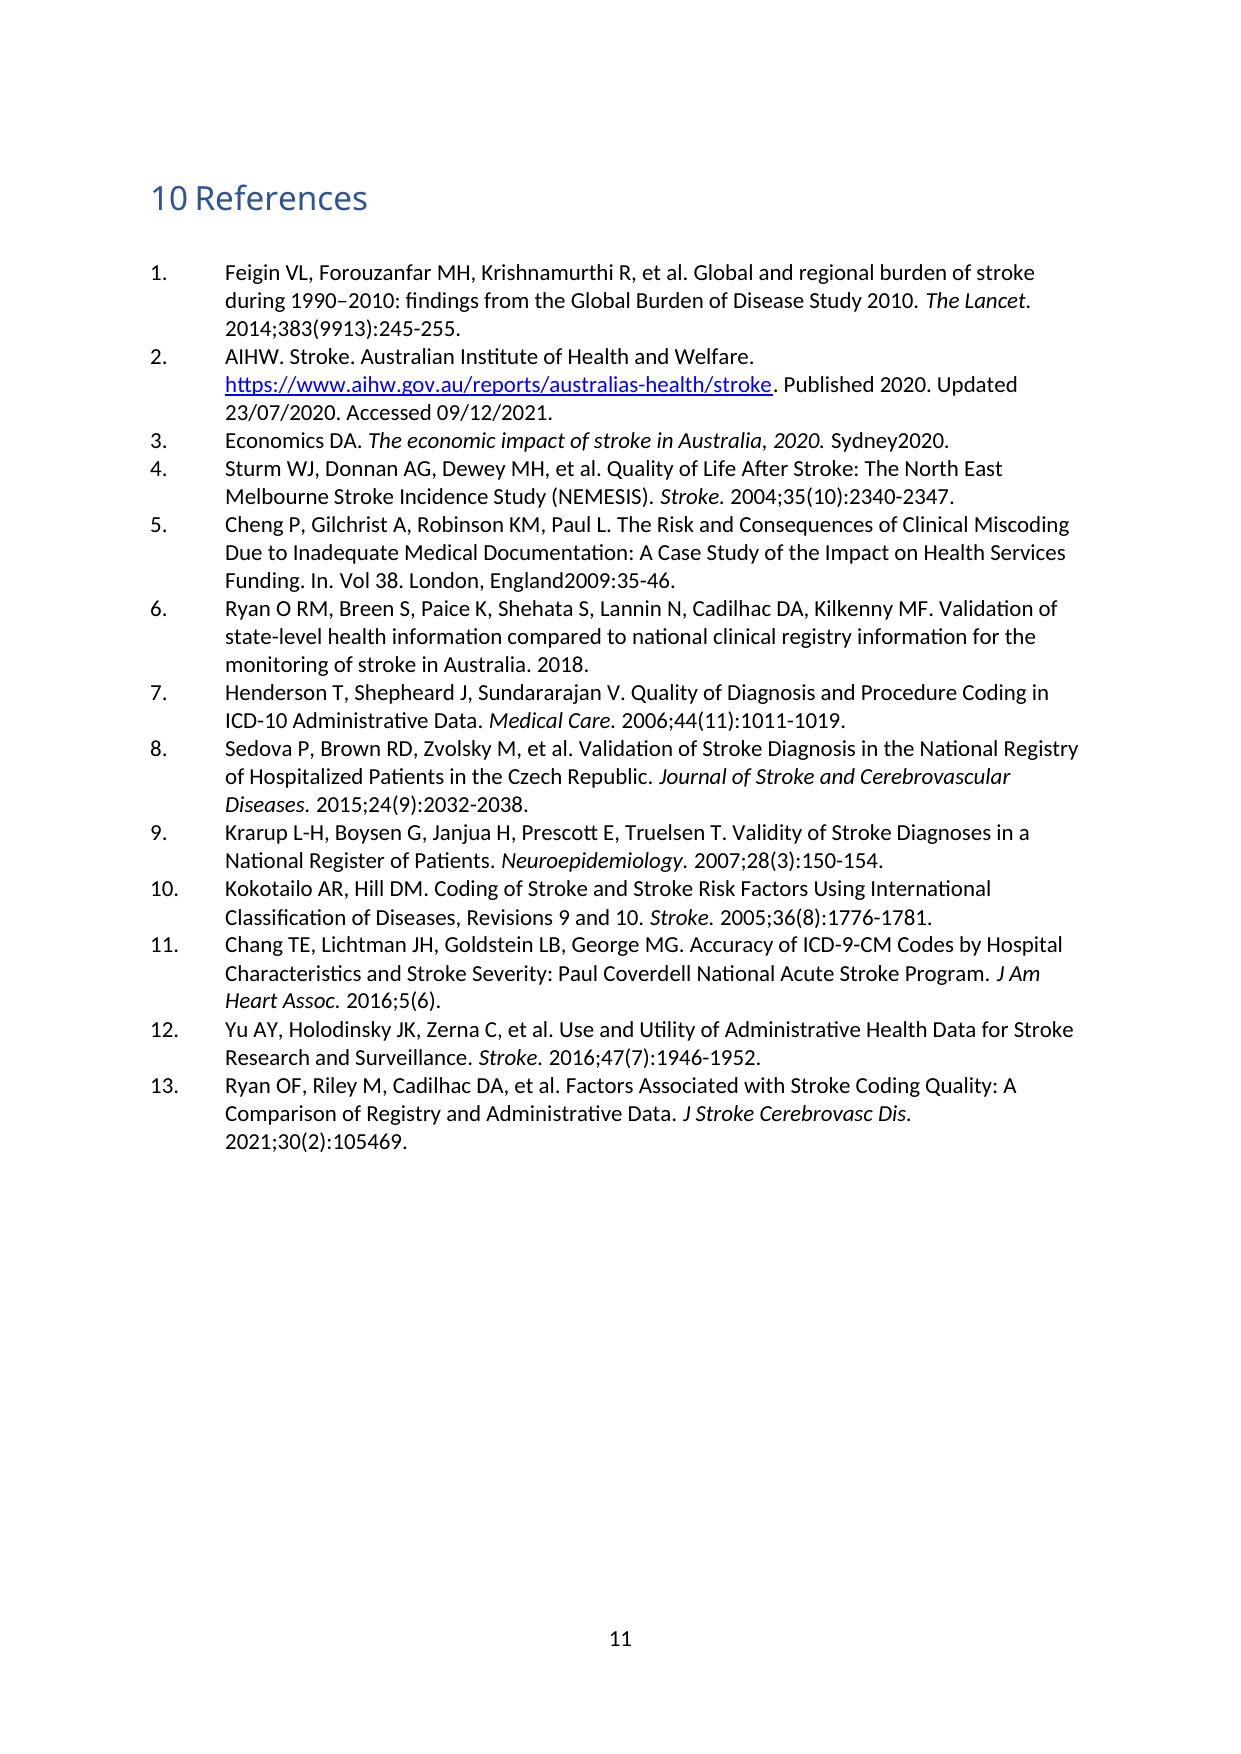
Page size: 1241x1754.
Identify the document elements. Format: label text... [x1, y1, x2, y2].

subtitle References [150, 175, 1090, 220]
text 3. Economics DA. The economic impact of stroke in Australia, 2020. Sydney2020. [150, 426, 1090, 454]
text 7. Henderson T, Shepheard J, Sundararajan V. Quality of Diagnosis and Procedure Coding in ICD-10 Administrative Data. Medical Care. 2006;44(11):1011-1019. [150, 678, 1090, 734]
text 10. Kokotailo AR, Hill DM. Coding of Stroke and Stroke Risk Factors Using International Classification of Diseases, Revisions 9 and 10. Stroke. 2005;36(8):1776-1781. [150, 874, 1090, 931]
text 2. AIHW. Stroke. Australian Institute of Health and Welfare. https://www.aihw.gov.au/reports/australias-health/stroke. Published 2020. Updated 23/07/2020. Accessed 09/12/2021. [150, 342, 1090, 426]
text 4. Sturm WJ, Donnan AG, Dewey MH, et al. Quality of Life After Stroke: The North East Melbourne Stroke Incidence Study (NEMESIS). Stroke. 2004;35(10):2340-2347. [150, 454, 1090, 510]
text 1. Feigin VL, Forouzanfar MH, Krishnamurthi R, et al. Global and regional burden of stroke during 1990–2010: findings from the Global Burden of Disease Study 2010. The Lancet. 2014;383(9913):245-255. [150, 256, 1090, 342]
text 6. Ryan O RM, Breen S, Paice K, Shehata S, Lannin N, Cadilhac DA, Kilkenny MF. Validation of state-level health information compared to national clinical registry information for the monitoring of stroke in Australia. 2018. [150, 594, 1090, 678]
text 11. Chang TE, Lichtman JH, Goldstein LB, George MG. Accuracy of ICD-9-CM Codes by Hospital Characteristics and Stroke Severity: Paul Coverdell National Acute Stroke Program. J Am Heart Assoc. 2016;5(6). [150, 931, 1090, 1015]
text 9. Krarup L-H, Boysen G, Janjua H, Prescott E, Truelsen T. Validity of Stroke Diagnoses in a National Register of Patients. Neuroepidemiology. 2007;28(3):150-154. [150, 818, 1090, 874]
text 5. Cheng P, Gilchrist A, Robinson KM, Paul L. The Risk and Consequences of Clinical Miscoding Due to Inadequate Medical Documentation: A Case Study of the Impact on Health Services Funding. In. Vol 38. London, England2009:35-46. [150, 510, 1090, 594]
text 13. Ryan OF, Riley M, Cadilhac DA, et al. Factors Associated with Stroke Coding Quality: A Comparison of Registry and Administrative Data. J Stroke Cerebrovasc Dis. 2021;30(2):105469. [150, 1071, 1090, 1155]
text 12. Yu AY, Holodinsky JK, Zerna C, et al. Use and Utility of Administrative Health Data for Stroke Research and Surveillance. Stroke. 2016;47(7):1946-1952. [150, 1015, 1090, 1071]
text 8. Sedova P, Brown RD, Zvolsky M, et al. Validation of Stroke Diagnosis in the National Registry of Hospitalized Patients in the Czech Republic. Journal of Stroke and Cerebrovascular Diseases. 2015;24(9):2032-2038. [150, 734, 1090, 818]
